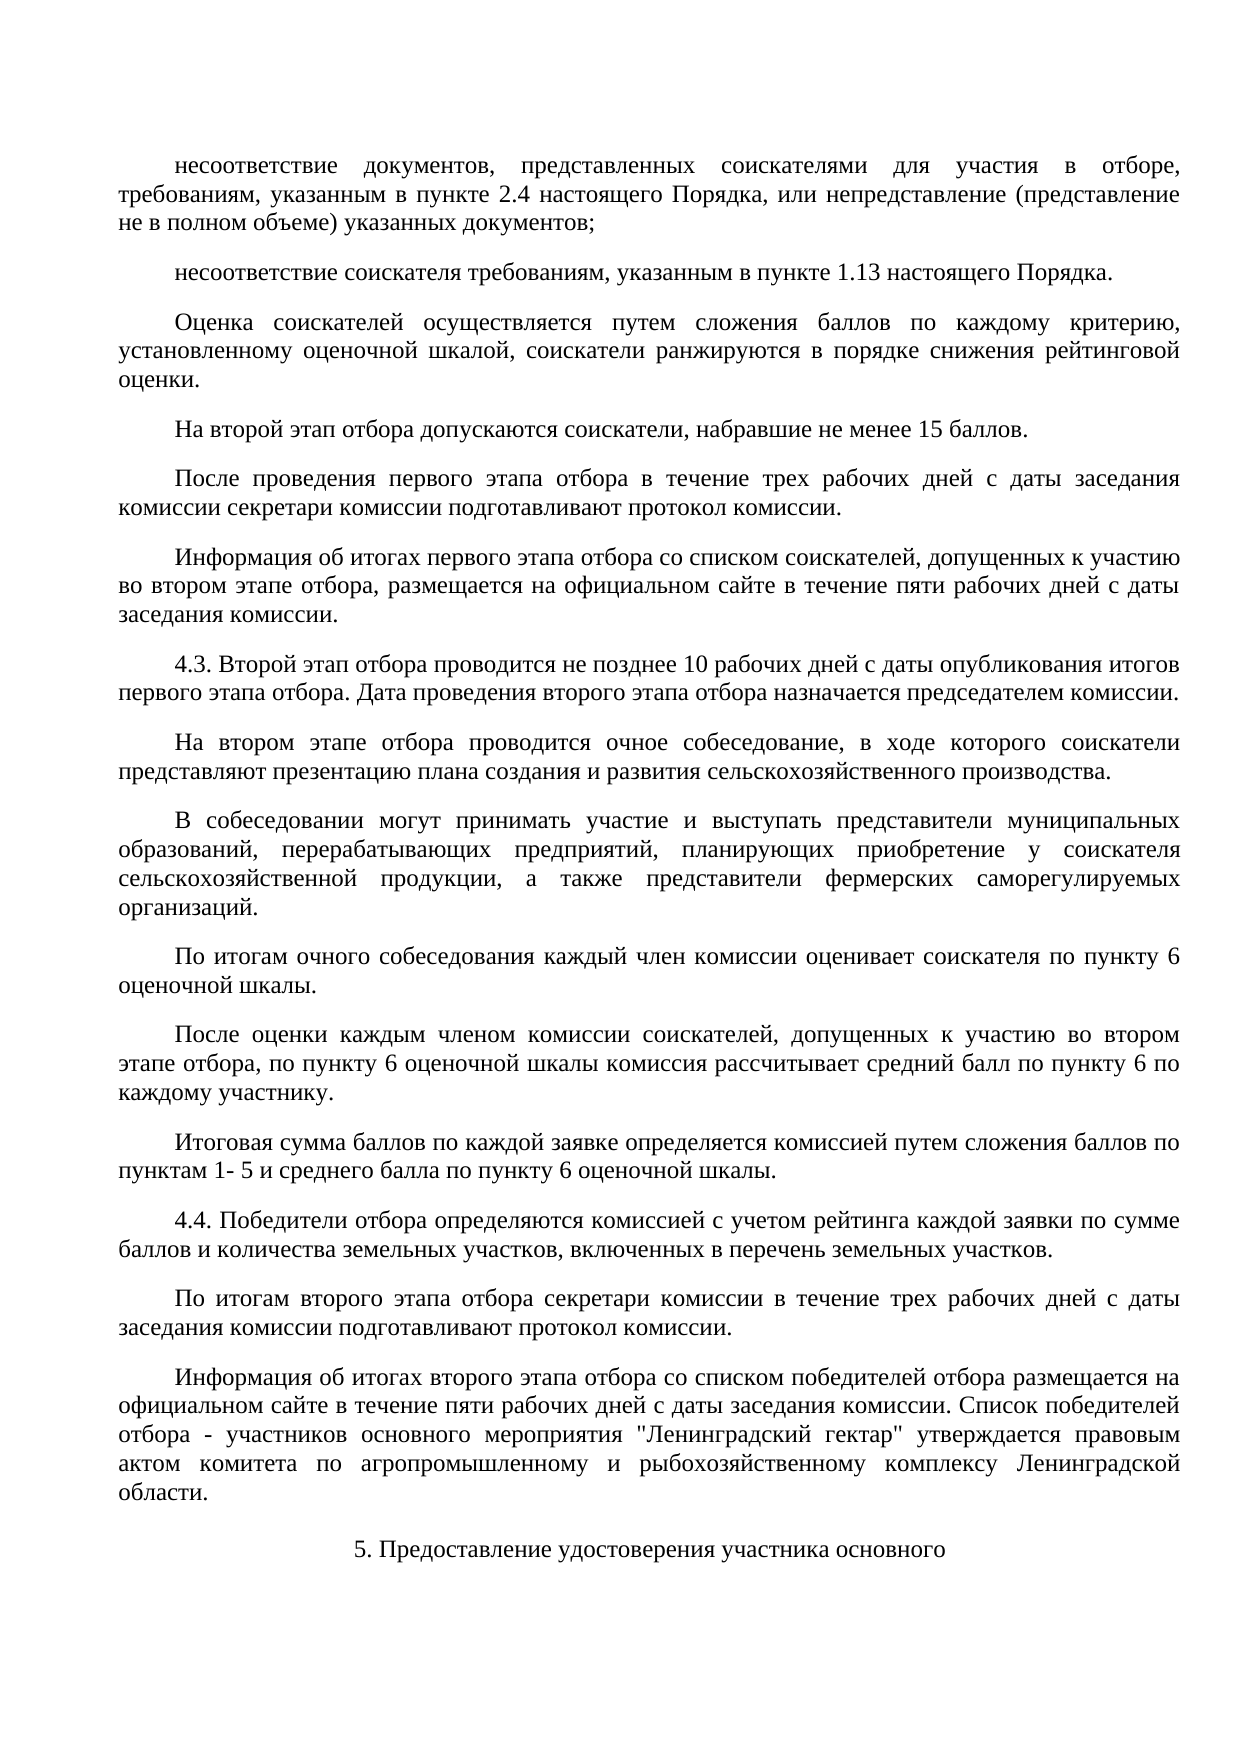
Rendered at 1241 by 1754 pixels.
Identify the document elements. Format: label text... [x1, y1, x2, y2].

text несоответствие соискателя требованиям, указанным в пункте 1.13 настоящего Порядка. [118, 257, 1181, 286]
text 4.3. Второй этап отбора проводится не позднее 10 рабочих дней с даты опубликования итогов первого этапа отбора. Дата проведения второго этапа отбора назначается председателем комиссии. [118, 649, 1181, 706]
text По итогам второго этапа отбора секретари комиссии в течение трех рабочих дней с даты заседания комиссии подготавливают протокол комиссии. [118, 1283, 1181, 1341]
text несоответствие документов, представленных соискателями для участия в отборе, требованиям, указанным в пункте 2.4 настоящего Порядка, или непредставление (представление не в полном объеме) указанных документов; [118, 150, 1181, 236]
text По итогам очного собеседования каждый член комиссии оценивает соискателя по пункту 6 оценочной шкалы. [118, 941, 1181, 999]
text На второй этап отбора допускаются соискатели, набравшие не менее 15 баллов. [118, 414, 1181, 442]
text В собеседовании могут принимать участие и выступать представители муниципальных образований, перерабатывающих предприятий, планирующих приобретение у соискателя сельскохозяйственной продукции, а также представители фермерских саморегулируемых организаций. [118, 805, 1181, 920]
text Информация об итогах первого этапа отбора со списком соискателей, допущенных к участию во втором этапе отбора, размещается на официальном сайте в течение пяти рабочих дней с даты заседания комиссии. [118, 542, 1181, 628]
text На втором этапе отбора проводится очное собеседование, в ходе которого соискатели представляют презентацию плана создания и развития сельскохозяйственного производства. [118, 727, 1181, 784]
text 5. Предоставление удостоверения участника основного [118, 1534, 1181, 1563]
text Оценка соискателей осуществляется путем сложения баллов по каждому критерию, установленному оценочной шкалой, соискатели ранжируются в порядке снижения рейтинговой оценки. [118, 307, 1181, 393]
text Итоговая сумма баллов по каждой заявке определяется комиссией путем сложения баллов по пунктам 1- 5 и среднего балла по пункту 6 оценочной шкалы. [118, 1127, 1181, 1184]
text Информация об итогах второго этапа отбора со списком победителей отбора размещается на официальном сайте в течение пяти рабочих дней с даты заседания комиссии. Список победителей отбора - участников основного мероприятия "Ленинградский гектар" утверждается правовым актом комитета по агропромышленному и рыбохозяйственному комплексу Ленинградской области. [118, 1362, 1181, 1505]
text После проведения первого этапа отбора в течение трех рабочих дней с даты заседания комиссии секретари комиссии подготавливают протокол комиссии. [118, 463, 1181, 521]
text 4.4. Победители отбора определяются комиссией с учетом рейтинга каждой заявки по сумме баллов и количества земельных участков, включенных в перечень земельных участков. [118, 1205, 1181, 1262]
text После оценки каждым членом комиссии соискателей, допущенных к участию во втором этапе отбора, по пункту 6 оценочной шкалы комиссия рассчитывает средний балл по пункту 6 по каждому участнику. [118, 1019, 1181, 1106]
